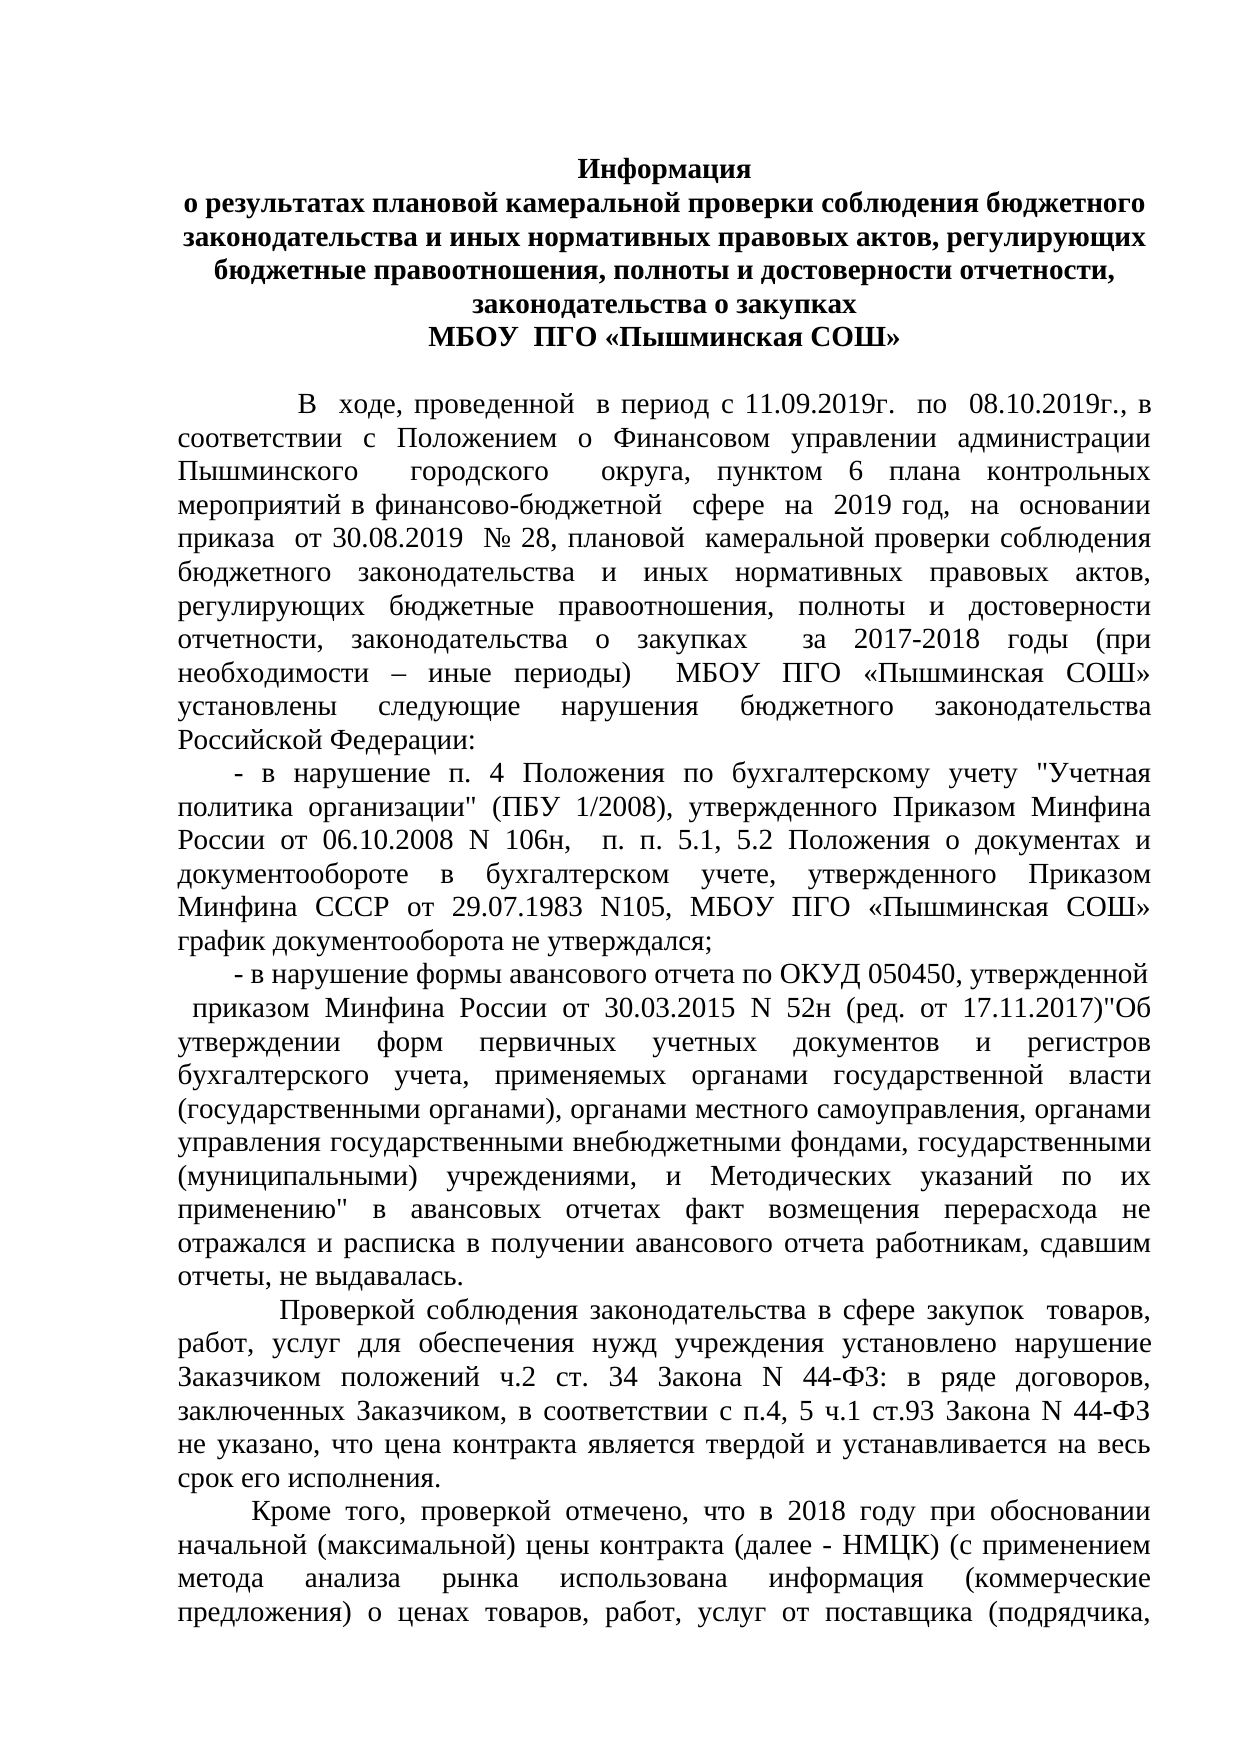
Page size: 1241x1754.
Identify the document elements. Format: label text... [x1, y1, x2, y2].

text приказом Минфина России от 30.03.2015 N 52н (ред. от 17.11.2017)"Об утверждении форм первичных учетных документов и регистров бухгалтерского учета, применяемых органами государственной власти (государственными органами), органами местного самоуправления, органами управления государственными внебюджетными фондами, государственными (муниципальными) учреждениями, и Методических указаний по их применению" в авансовых отчетах факт возмещения перерасхода не отражался и расписка в получении авансового отчета работникам, сдавшим отчеты, не выдавалась. [177, 990, 1152, 1292]
text - в нарушение формы авансового отчета по ОКУД 050450, утвержденной [233, 957, 1152, 990]
text Проверкой соблюдения законодательства в сфере закупок товаров, работ, услуг для обеспечения нужд учреждения установлено нарушение Заказчиком положений ч.2 ст. 34 Закона N 44-ФЗ: в ряде договоров, заключенных Заказчиком, в соответствии с п.4, 5 ч.1 ст.93 Закона N 44-ФЗ не указано, что цена контракта является твердой и устанавливается на весь срок его исполнения. [177, 1292, 1152, 1493]
text о результатах плановой камеральной проверки соблюдения бюджетного законодательства и иных нормативных правовых актов, регулирующих бюджетные правоотношения, полноты и достоверности отчетности, законодательства о закупках [177, 185, 1152, 319]
text Информация [177, 152, 1152, 185]
text МБОУ ПГО «Пышминская СОШ» [177, 319, 1152, 353]
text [177, 1493, 1152, 1627]
text - в нарушение п. 4 Положения по бухгалтерскому учету "Учетная политика организации" (ПБУ 1/2008), утвержденного Приказом Минфина России от 06.10.2008 N 106н, п. п. 5.1, 5.2 Положения о документах и документообороте в бухгалтерском учете, утвержденного Приказом Минфина СССР от 29.07.1983 N105, МБОУ ПГО «Пышминская СОШ» график документооборота не утверждался; [177, 755, 1152, 957]
text В ходе, проведенной в период с 11.09.2019г. по 08.10.2019г., в соответствии с Положением о Финансовом управлении администрации Пышминского городского округа, пунктом 6 плана контрольных мероприятий в финансово-бюджетной сфере на 2019 год, на основании приказа от 30.08.2019 № 28, плановой камеральной проверки соблюдения бюджетного законодательства и иных нормативных правовых актов, регулирующих бюджетные правоотношения, полноты и достоверности отчетности, законодательства о закупках за 2017-2018 годы (при необходимости – иные периоды) МБОУ ПГО «Пышминская СОШ» установлены следующие нарушения бюджетного законодательства Российской Федерации: [177, 386, 1152, 755]
